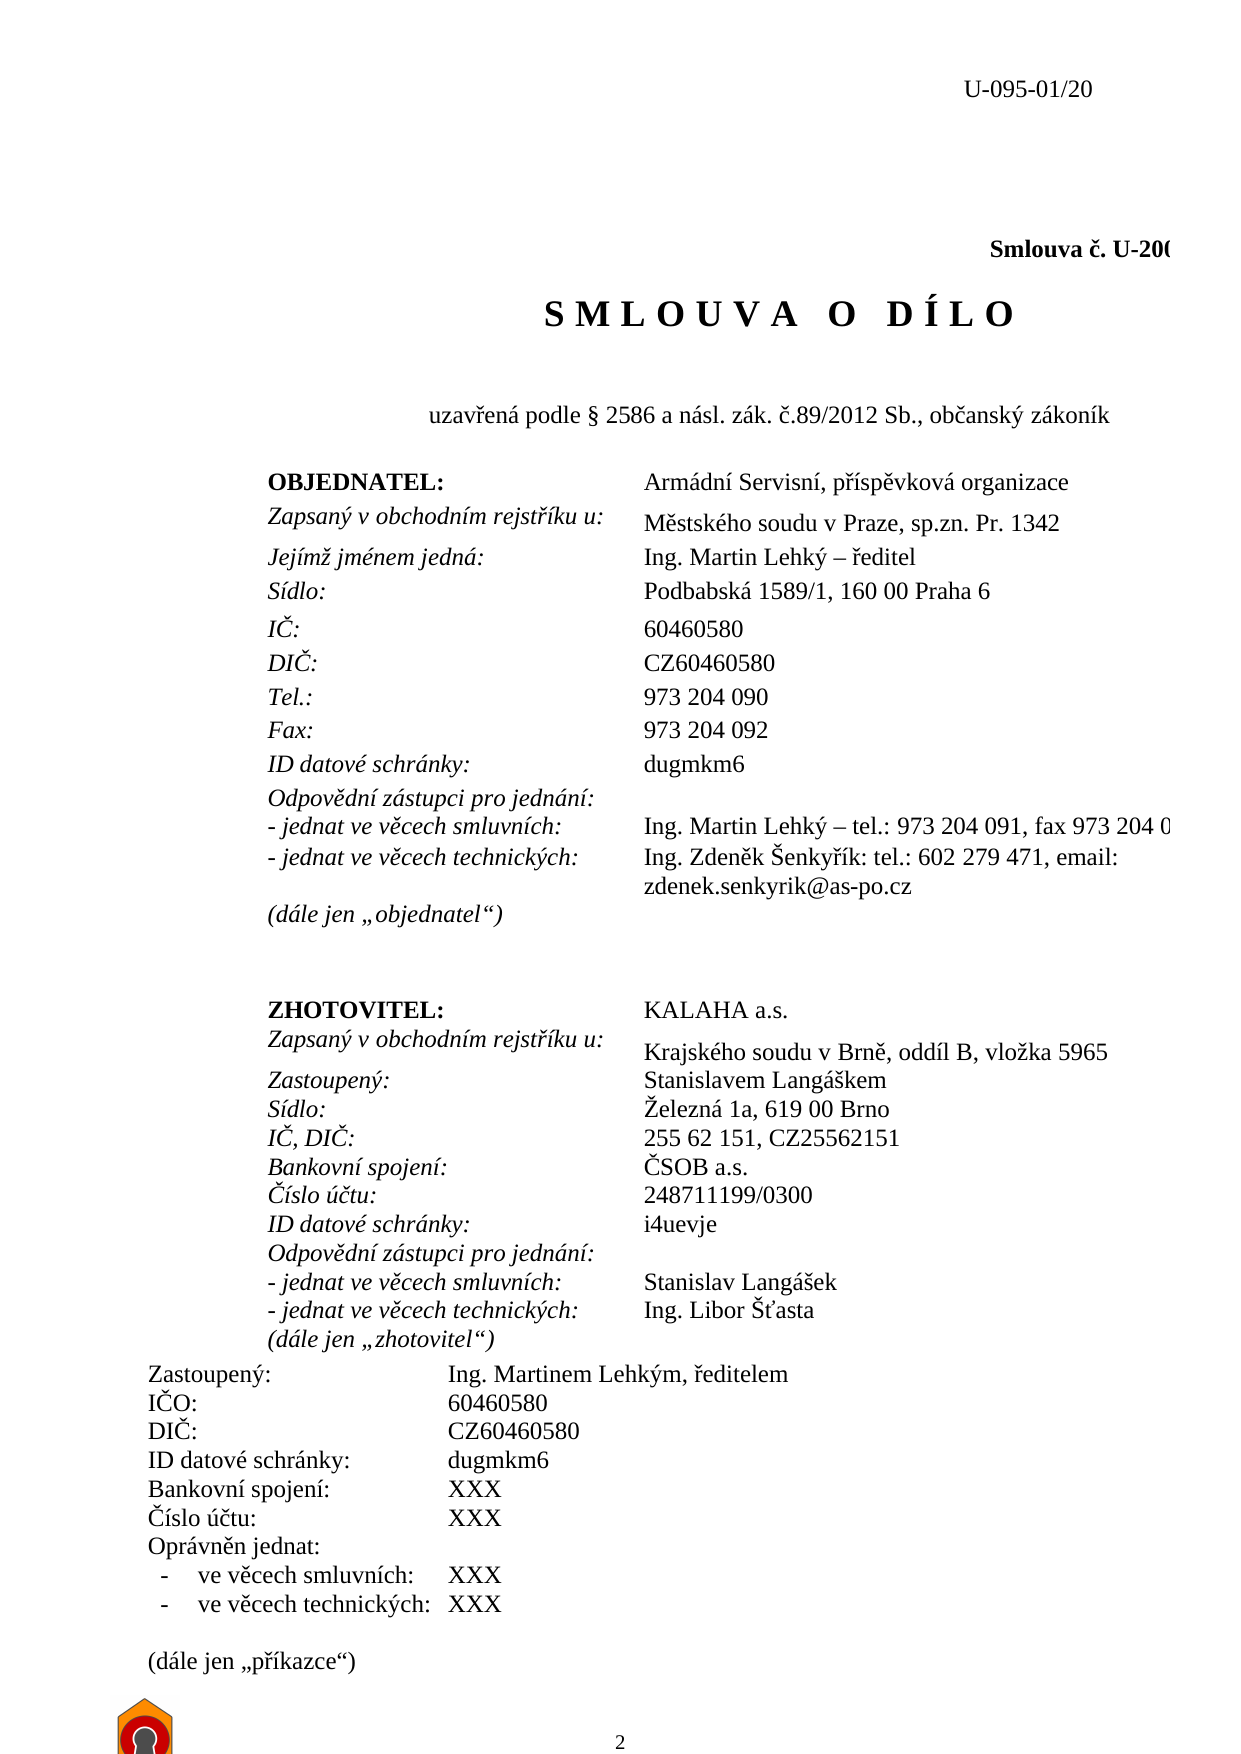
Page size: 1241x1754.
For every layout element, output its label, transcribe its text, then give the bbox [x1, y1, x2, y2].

text DIČ: CZ60460580 [148, 1416, 1092, 1445]
text IČO: 60460580 [148, 1388, 1092, 1416]
list ve věcech smluvních: XXX [160, 1560, 1092, 1589]
text (dále jen „příkazce“) [148, 1646, 1092, 1675]
picture [109, 1695, 180, 1754]
text Číslo účtu: XXX [148, 1503, 1092, 1531]
text Bankovní spojení: XXX [148, 1474, 1092, 1503]
text Oprávněn jednat: [148, 1531, 1092, 1560]
text ID datové schránky: dugmkm6 [148, 1445, 1092, 1474]
text Zastoupený: Ing. Martinem Lehkým, ředitelem [148, 1359, 1092, 1388]
list ve věcech technických: XXX [160, 1589, 1181, 1618]
